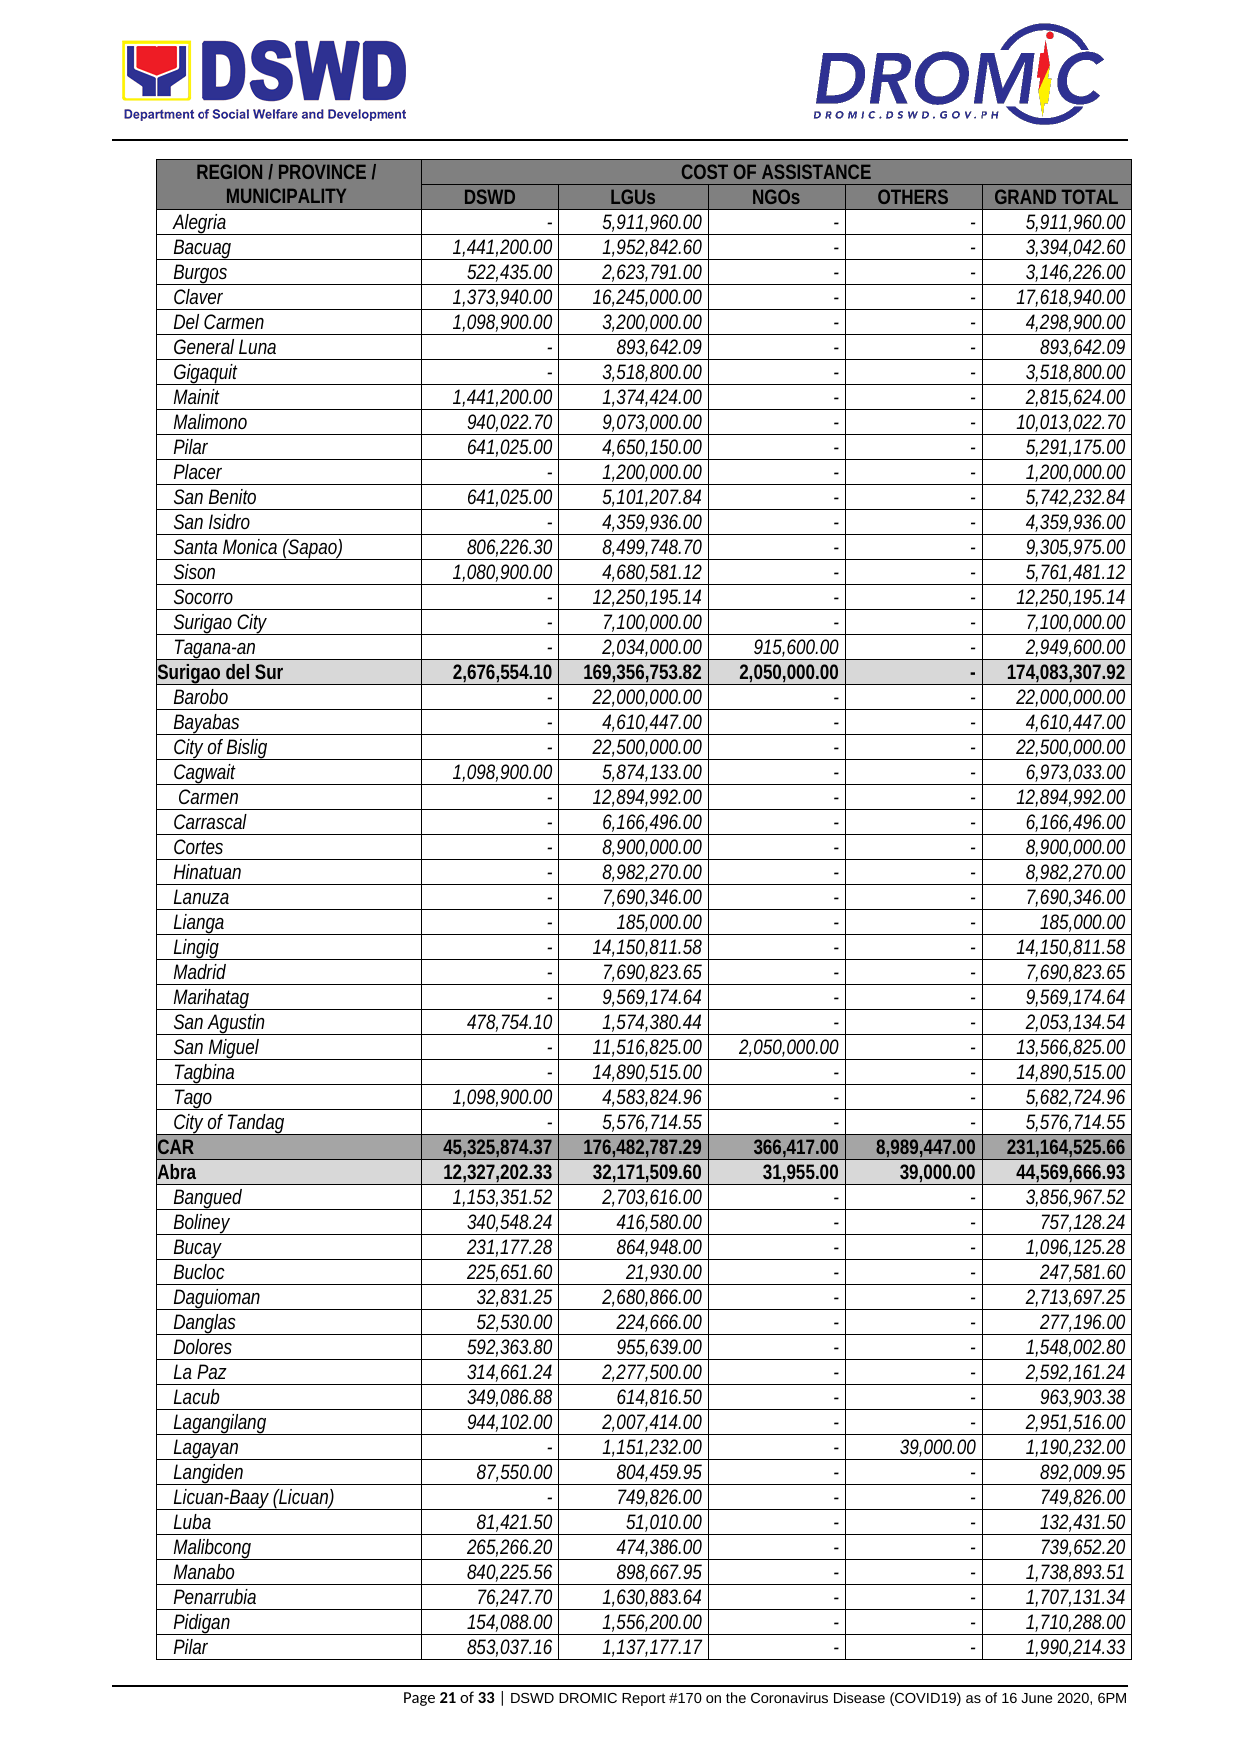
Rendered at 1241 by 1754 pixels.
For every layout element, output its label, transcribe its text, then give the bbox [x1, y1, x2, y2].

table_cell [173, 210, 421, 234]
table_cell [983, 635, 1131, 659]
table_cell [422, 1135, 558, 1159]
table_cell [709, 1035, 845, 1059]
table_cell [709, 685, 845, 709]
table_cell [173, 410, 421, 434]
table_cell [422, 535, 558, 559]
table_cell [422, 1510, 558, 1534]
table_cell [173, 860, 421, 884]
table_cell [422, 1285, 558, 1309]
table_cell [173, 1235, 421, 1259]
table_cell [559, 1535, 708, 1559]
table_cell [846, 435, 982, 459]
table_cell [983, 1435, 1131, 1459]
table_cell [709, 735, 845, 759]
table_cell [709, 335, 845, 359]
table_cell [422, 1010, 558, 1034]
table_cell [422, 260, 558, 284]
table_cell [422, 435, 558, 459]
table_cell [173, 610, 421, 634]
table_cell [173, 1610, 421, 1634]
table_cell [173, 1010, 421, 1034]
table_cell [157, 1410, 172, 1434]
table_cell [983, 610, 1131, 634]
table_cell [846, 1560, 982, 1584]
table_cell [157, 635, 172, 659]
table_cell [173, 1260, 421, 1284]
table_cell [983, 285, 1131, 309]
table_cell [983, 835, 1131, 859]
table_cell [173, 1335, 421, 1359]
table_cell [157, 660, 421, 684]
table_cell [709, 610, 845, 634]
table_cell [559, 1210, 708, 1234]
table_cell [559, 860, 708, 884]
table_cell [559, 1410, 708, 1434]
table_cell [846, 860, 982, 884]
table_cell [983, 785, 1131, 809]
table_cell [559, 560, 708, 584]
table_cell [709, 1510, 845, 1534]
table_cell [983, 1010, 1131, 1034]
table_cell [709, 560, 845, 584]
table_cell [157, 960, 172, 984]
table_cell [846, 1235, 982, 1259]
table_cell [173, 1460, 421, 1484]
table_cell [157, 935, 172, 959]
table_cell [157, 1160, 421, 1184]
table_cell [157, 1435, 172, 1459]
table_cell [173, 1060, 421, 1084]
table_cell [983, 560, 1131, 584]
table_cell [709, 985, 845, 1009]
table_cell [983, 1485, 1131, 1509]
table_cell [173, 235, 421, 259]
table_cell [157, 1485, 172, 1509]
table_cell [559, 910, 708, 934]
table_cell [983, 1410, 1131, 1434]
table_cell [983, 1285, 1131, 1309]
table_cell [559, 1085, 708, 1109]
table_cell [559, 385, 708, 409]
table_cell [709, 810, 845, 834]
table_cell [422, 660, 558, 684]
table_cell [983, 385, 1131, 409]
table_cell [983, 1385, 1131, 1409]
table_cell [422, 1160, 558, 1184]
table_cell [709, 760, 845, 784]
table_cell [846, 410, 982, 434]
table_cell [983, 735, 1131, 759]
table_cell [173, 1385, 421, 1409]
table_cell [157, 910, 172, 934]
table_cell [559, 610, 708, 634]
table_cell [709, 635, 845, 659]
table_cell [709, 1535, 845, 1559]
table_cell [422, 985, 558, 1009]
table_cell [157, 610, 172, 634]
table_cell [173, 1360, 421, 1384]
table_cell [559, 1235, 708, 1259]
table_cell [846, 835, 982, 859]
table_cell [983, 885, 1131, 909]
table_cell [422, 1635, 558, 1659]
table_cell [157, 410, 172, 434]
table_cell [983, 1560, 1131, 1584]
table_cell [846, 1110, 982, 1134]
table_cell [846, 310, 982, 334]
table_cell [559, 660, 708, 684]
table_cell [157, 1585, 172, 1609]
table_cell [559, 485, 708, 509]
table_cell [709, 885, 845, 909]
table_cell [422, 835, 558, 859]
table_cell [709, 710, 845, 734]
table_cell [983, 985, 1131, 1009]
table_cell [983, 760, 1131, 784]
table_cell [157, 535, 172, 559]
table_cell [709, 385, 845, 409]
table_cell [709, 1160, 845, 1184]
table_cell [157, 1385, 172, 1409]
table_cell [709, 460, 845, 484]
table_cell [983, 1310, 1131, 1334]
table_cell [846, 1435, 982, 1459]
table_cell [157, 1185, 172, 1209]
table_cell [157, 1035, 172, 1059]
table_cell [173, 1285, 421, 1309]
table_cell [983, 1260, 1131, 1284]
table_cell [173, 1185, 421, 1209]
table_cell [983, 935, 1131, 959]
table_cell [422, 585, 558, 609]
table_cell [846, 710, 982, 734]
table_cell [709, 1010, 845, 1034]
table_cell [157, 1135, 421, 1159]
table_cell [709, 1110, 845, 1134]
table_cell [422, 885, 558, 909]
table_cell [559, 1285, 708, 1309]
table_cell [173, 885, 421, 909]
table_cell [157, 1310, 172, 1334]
table_cell NGOs [709, 185, 845, 209]
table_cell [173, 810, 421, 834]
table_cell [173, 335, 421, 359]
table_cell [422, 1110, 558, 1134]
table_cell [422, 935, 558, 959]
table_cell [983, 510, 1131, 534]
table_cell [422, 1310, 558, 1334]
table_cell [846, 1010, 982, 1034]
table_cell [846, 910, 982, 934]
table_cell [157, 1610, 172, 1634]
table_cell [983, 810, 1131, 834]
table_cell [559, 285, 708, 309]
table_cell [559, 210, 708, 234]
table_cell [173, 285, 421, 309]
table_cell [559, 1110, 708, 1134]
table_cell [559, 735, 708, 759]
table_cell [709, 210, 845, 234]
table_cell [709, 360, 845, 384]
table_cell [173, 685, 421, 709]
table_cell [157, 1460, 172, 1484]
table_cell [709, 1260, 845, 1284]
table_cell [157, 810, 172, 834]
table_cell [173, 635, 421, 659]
table_cell OTHERS [846, 185, 982, 209]
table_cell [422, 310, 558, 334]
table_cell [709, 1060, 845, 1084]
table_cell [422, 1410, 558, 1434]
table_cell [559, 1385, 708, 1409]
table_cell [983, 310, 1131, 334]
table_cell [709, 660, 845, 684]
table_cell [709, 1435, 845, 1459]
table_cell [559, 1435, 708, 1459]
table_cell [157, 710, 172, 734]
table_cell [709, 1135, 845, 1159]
table_cell DSWD [422, 185, 558, 209]
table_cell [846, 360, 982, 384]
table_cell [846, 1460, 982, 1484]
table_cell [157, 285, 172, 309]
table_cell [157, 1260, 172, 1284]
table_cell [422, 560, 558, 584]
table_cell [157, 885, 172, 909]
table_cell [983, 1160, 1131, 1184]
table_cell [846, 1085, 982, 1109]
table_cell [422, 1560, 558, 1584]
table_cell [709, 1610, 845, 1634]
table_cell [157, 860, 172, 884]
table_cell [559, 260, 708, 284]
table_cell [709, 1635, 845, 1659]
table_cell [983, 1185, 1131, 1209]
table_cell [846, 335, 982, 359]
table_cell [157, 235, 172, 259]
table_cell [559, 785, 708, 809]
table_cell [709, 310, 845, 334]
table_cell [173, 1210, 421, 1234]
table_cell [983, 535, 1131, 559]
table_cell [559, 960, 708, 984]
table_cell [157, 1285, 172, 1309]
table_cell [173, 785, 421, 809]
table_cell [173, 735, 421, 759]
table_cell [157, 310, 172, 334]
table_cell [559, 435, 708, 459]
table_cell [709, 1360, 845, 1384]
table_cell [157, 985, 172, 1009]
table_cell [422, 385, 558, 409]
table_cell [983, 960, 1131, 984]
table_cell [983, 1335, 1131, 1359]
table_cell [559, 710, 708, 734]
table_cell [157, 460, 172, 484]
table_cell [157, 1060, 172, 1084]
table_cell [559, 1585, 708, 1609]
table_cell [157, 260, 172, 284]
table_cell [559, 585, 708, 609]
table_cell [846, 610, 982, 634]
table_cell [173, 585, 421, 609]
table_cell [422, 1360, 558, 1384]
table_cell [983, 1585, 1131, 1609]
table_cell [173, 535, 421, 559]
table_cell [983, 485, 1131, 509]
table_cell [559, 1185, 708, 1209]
table_header COST OF ASSISTANCE [422, 160, 1131, 184]
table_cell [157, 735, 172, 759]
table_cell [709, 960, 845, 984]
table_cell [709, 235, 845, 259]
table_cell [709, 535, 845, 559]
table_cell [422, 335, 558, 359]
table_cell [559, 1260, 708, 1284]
table_cell GRAND TOTAL [983, 185, 1131, 209]
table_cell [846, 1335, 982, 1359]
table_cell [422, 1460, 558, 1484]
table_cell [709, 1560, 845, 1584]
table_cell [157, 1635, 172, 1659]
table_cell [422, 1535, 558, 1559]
picture [112, 37, 416, 125]
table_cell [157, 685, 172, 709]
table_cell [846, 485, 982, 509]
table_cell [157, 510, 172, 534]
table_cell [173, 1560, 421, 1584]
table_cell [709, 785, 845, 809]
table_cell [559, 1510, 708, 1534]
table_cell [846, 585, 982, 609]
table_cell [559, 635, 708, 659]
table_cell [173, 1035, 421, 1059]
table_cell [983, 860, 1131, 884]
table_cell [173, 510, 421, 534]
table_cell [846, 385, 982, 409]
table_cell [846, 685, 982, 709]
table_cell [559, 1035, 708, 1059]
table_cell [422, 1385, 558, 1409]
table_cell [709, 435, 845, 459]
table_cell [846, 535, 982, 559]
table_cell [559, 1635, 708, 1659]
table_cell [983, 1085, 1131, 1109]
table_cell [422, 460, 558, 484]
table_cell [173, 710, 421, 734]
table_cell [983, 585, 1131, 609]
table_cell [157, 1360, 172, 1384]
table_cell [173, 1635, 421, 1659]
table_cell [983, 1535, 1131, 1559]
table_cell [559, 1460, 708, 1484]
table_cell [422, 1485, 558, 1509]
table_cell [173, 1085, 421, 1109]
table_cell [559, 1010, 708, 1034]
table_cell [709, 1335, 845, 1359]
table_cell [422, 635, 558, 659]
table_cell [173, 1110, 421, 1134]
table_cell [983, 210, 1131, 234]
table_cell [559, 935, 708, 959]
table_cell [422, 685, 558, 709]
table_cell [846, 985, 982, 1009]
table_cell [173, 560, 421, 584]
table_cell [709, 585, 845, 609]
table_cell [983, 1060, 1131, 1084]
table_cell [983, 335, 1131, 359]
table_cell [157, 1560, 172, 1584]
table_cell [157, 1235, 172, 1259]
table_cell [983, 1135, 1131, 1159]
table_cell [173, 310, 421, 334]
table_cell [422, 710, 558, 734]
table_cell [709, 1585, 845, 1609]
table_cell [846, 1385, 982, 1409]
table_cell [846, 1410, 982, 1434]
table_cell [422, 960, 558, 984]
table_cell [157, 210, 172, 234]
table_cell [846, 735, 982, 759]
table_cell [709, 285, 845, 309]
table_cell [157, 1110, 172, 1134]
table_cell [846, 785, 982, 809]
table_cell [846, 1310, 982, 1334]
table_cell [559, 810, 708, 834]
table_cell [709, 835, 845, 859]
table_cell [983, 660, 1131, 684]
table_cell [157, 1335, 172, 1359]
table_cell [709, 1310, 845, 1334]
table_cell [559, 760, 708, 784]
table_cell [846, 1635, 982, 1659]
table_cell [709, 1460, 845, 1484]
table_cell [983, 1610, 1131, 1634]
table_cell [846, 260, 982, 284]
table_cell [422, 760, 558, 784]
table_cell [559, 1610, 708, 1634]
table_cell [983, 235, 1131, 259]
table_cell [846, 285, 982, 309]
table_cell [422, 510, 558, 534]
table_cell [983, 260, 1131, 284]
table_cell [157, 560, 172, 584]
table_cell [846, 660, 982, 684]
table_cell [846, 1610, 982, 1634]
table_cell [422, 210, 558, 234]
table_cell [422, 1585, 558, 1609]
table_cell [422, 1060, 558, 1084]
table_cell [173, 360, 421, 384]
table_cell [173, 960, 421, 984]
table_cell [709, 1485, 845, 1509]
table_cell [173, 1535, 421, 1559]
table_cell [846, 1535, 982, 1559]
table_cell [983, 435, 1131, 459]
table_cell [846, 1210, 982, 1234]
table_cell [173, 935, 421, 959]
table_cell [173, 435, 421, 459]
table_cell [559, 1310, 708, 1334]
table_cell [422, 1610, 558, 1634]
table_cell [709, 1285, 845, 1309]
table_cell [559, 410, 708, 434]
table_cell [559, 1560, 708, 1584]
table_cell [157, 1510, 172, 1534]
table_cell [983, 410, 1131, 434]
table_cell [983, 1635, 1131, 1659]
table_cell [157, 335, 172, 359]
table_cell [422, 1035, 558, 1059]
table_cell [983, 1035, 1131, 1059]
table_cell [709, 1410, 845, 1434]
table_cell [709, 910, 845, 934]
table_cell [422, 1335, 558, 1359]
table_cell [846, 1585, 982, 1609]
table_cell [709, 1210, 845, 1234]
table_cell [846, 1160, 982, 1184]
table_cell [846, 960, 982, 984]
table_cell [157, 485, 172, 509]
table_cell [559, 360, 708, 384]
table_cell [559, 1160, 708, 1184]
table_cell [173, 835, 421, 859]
table_cell LGUs [559, 185, 708, 209]
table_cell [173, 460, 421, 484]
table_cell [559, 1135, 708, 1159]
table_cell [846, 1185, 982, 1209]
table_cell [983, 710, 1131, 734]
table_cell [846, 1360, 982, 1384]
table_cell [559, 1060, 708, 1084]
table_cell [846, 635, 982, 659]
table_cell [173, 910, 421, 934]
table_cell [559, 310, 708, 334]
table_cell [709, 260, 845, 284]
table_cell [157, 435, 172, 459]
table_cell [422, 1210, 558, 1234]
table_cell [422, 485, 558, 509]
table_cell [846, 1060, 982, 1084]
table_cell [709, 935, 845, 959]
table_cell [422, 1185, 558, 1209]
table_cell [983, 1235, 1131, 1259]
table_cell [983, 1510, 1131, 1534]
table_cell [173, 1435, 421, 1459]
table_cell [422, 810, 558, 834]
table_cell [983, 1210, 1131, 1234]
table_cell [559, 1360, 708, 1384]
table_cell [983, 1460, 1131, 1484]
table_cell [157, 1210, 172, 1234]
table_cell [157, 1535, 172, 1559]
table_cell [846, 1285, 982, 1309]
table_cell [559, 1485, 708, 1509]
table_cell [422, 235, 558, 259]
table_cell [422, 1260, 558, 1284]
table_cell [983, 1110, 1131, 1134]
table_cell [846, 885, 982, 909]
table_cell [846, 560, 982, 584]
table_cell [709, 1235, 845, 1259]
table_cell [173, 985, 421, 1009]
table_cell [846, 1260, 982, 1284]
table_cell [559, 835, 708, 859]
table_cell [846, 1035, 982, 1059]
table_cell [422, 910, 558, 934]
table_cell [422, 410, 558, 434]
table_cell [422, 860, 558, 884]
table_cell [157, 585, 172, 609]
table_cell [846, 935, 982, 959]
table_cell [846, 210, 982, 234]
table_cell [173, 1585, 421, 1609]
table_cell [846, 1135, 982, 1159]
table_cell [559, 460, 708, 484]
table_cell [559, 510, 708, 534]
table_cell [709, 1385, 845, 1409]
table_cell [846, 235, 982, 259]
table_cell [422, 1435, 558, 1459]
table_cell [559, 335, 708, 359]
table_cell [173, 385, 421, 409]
table_header REGION / PROVINCE / MUNICIPALITY [157, 160, 421, 209]
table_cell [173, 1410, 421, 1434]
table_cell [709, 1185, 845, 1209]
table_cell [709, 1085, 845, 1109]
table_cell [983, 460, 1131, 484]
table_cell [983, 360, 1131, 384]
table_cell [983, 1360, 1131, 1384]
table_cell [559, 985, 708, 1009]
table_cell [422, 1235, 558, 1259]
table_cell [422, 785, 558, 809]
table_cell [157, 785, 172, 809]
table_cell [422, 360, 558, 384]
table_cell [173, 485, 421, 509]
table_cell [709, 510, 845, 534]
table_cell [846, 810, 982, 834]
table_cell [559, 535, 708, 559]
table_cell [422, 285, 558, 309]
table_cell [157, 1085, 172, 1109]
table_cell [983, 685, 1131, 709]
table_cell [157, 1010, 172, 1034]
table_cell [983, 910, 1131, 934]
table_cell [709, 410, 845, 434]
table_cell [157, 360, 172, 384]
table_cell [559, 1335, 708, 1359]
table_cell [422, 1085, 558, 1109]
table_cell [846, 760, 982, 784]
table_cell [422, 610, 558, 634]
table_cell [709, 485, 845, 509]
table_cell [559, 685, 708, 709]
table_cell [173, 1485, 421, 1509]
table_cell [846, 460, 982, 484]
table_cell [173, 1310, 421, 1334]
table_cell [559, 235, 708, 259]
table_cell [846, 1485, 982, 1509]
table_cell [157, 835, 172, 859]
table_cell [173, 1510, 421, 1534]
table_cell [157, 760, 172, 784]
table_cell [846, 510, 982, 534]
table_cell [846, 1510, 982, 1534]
picture [781, 23, 1133, 125]
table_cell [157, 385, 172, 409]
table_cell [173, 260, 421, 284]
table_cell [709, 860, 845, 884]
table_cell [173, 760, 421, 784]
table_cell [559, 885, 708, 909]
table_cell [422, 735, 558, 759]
